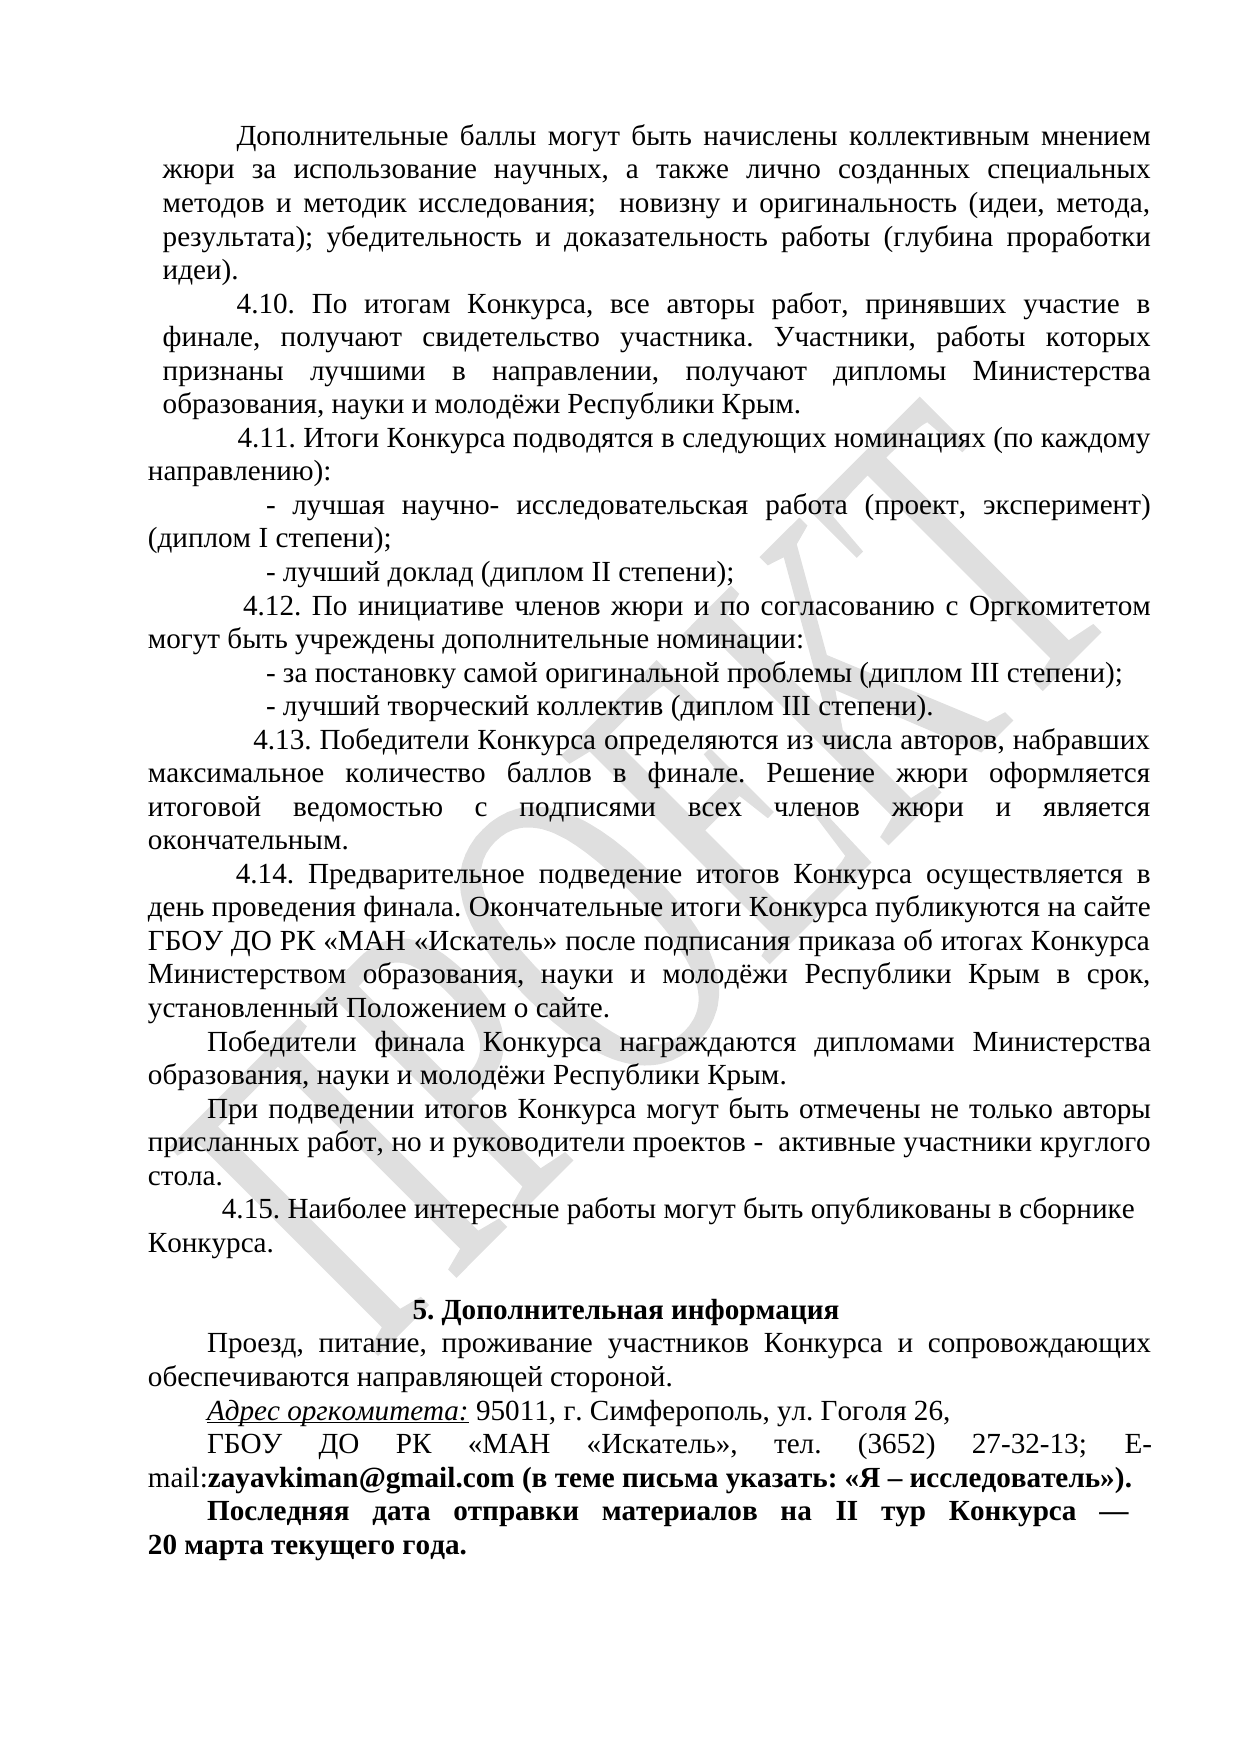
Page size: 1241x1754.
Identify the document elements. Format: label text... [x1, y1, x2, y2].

text ГБОУ ДО РК «МАН «Искатель», тел. (3652) 27-32-13; E-mail:zayavkiman@gmail.com (в теме письма указать: «Я – исследователь»). [148, 1426, 1152, 1493]
text Проезд, питание, проживание участников Конкурса и сопровождающих обеспечиваются направляющей стороной. [148, 1326, 1152, 1393]
text - за постановку самой оригинальной проблемы (диплом III степени); [148, 655, 1152, 688]
text Дополнительные баллы могут быть начислены коллективным мнением жюри за использование научных, а также лично созданных специальных методов и методик исследования; новизну и оригинальность (идеи, метода, результата); убедительность и доказательность работы (глубина проработки идеи). [162, 118, 1152, 286]
text - лучший доклад (диплом II степени); [148, 554, 1152, 588]
text Последняя дата отправки материалов на II тур Конкурса — 20 марта текущего года. [148, 1493, 1152, 1560]
text 4.13. Победители Конкурса определяются из числа авторов, набравших максимальное количество баллов в финале. Решение жюри оформляется итоговой ведомостью с подписями всех членов жюри и является окончательным. [148, 722, 1152, 856]
text 4.14. Предварительное подведение итогов Конкурса осуществляется в день проведения финала. Окончательные итоги Конкурса публикуются на сайте ГБОУ ДО РК «МАН «Искатель» после подписания приказа об итогах Конкурса Министерством образования, науки и молодёжи Республики Крым в срок, установленный Положением о сайте. [148, 856, 1152, 1024]
text Победители финала Конкурса награждаются дипломами Министерства образования, науки и молодёжи Республики Крым. [148, 1024, 1152, 1091]
text 4.10. По итогам Конкурса, все авторы работ, принявших участие в финале, получают свидетельство участника. Участники, работы которых признаны лучшими в направлении, получают дипломы Министерства образования, науки и молодёжи Республики Крым. [162, 286, 1152, 420]
text - лучший творческий коллектив (диплом III степени). [148, 688, 1152, 722]
text Адрес оргкомитета: 95011, г. Симферополь, ул. Гоголя 26, [148, 1393, 1152, 1426]
text - лучшая научно- исследовательская работа (проект, эксперимент) (диплом I степени); [148, 487, 1152, 554]
text 4.15. Наиболее интересные работы могут быть опубликованы в сборнике Конкурса. [148, 1191, 1152, 1258]
text 4.12. По инициативе членов жюри и по согласованию с Оргкомитетом могут быть учреждены дополнительные номинации: [148, 588, 1152, 655]
list 5. Дополнительная информация [223, 1292, 1152, 1326]
text 4.11. Итоги Конкурса подводятся в следующих номинациях (по каждому направлению): [148, 420, 1152, 487]
text При подведении итогов Конкурса могут быть отмечены не только авторы присланных работ, но и руководители проектов - активные участники круглого стола. [148, 1091, 1152, 1191]
